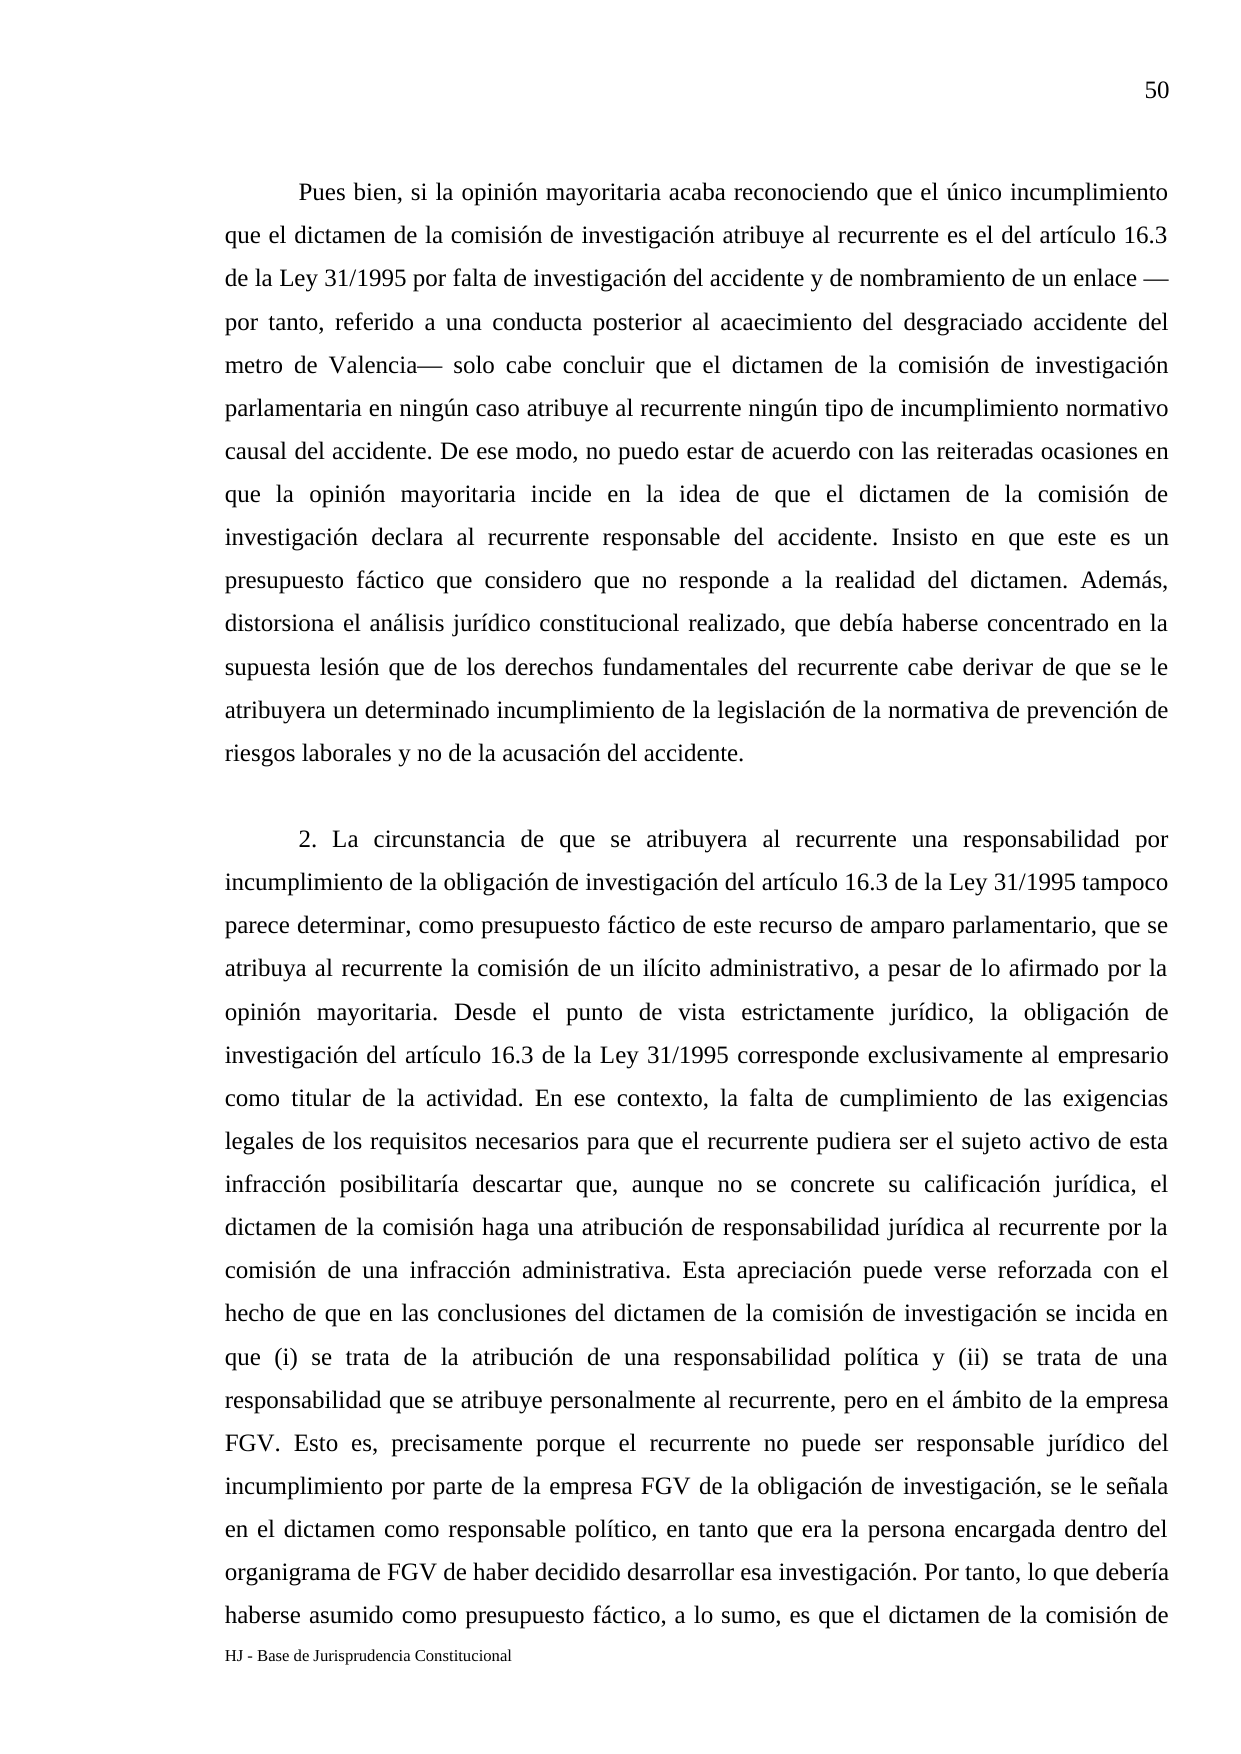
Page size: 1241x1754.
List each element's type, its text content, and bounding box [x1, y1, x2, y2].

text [224, 824, 1169, 1629]
text Pues bien, si la opinión mayoritaria acaba reconociendo que el único incumplimiento que el dictamen de la comisión de investigación atribuye al recurrente es el del artículo 16.3 de la Ley 31/1995 por falta de investigación del accidente y de nombramiento de un enlace —por tanto, referido a una conducta posterior al acaecimiento del desgraciado accidente del metro de Valencia— solo cabe concluir que el dictamen de la comisión de investigación parlamentaria en ningún caso atribuye al recurrente ningún tipo de incumplimiento normativo causal del accidente. De ese modo, no puedo estar de acuerdo con las reiteradas ocasiones en que la opinión mayoritaria incide en la idea de que el dictamen de la comisión de investigación declara al recurrente responsable del accidente. Insisto en que este es un presupuesto fáctico que considero que no responde a la realidad del dictamen. Además, distorsiona el análisis jurídico constitucional realizado, que debía haberse concentrado en la supuesta lesión que de los derechos fundamentales del recurrente cabe derivar de que se le atribuyera un determinado incumplimiento de la legislación de la normativa de prevención de riesgos laborales y no de la acusación del accidente. [224, 177, 1169, 767]
